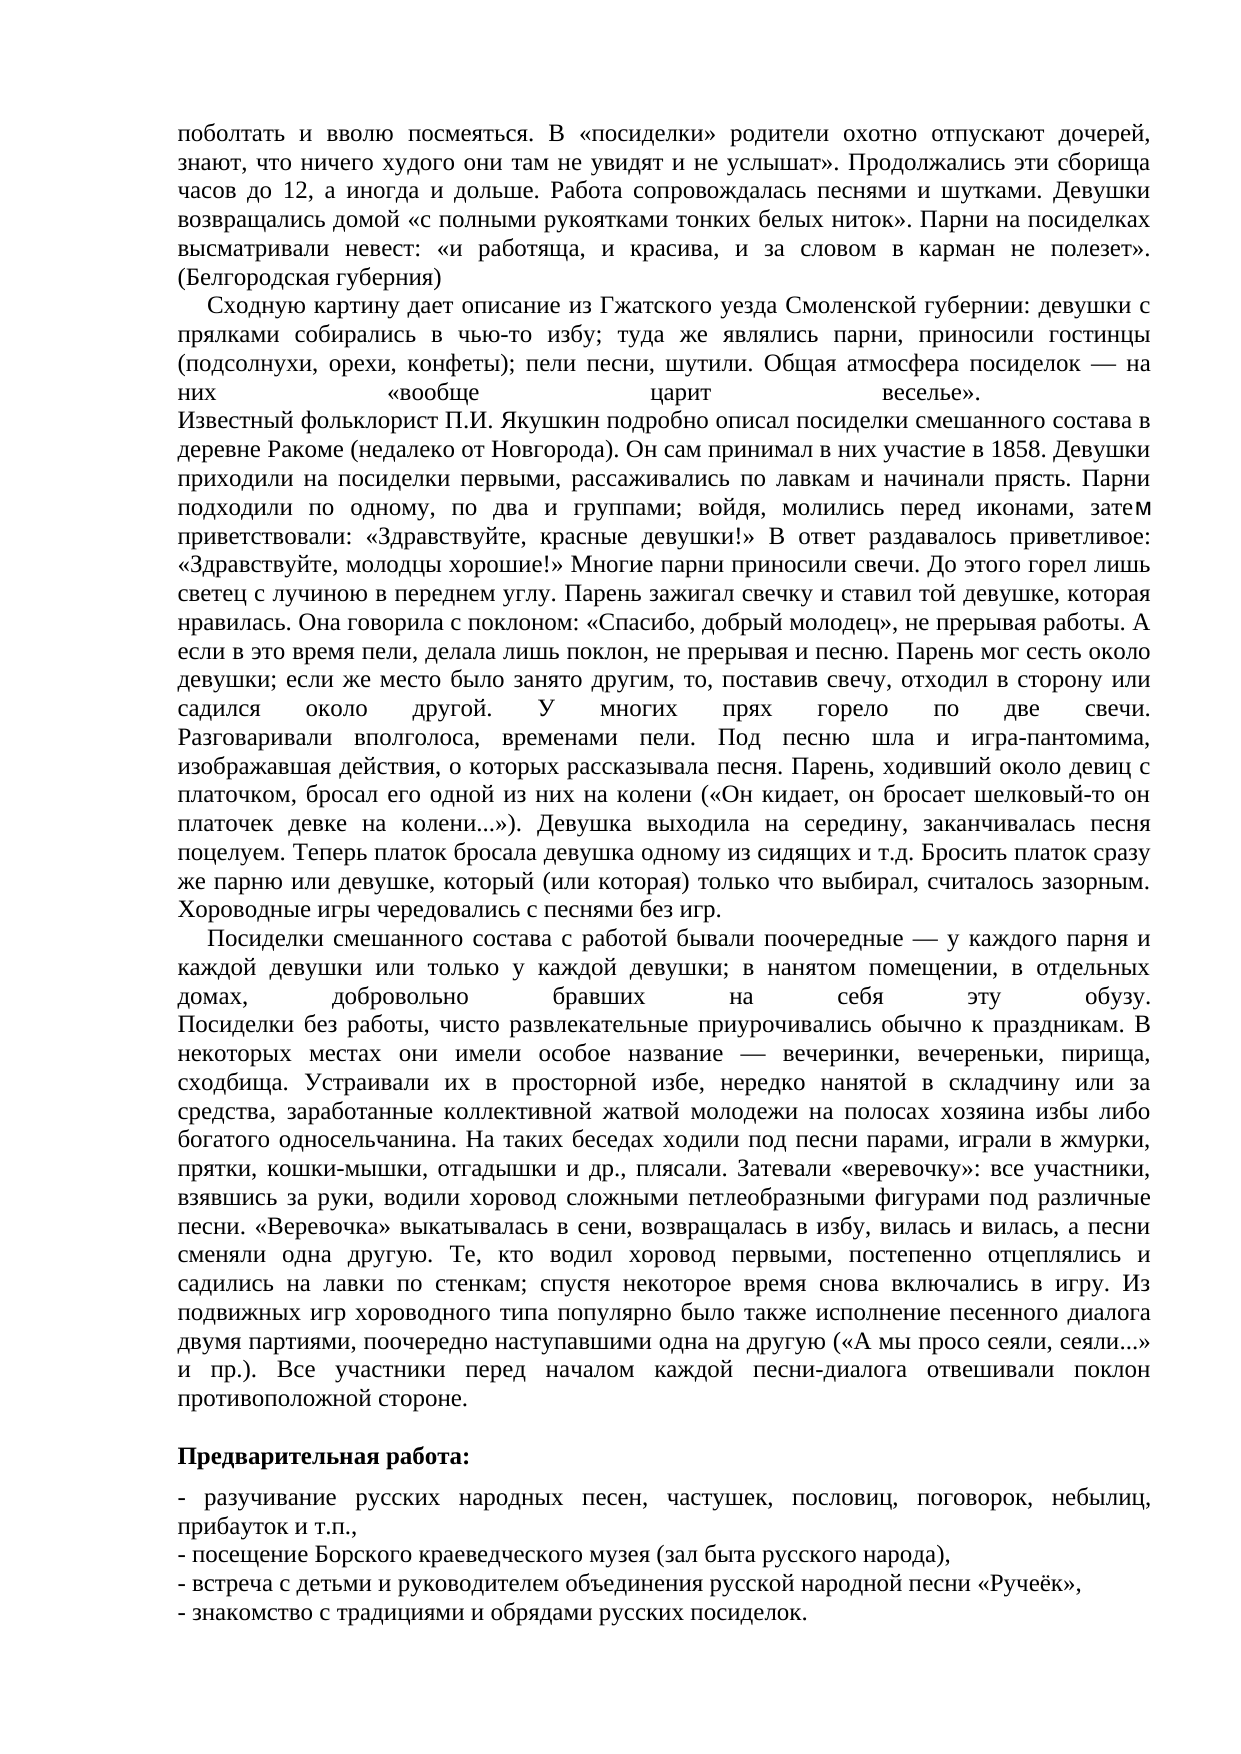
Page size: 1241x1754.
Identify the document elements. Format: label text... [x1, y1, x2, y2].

text Посиделки смешанного состава с работой бывали поочередные — у каждого парня и каждой девушки или только у каждой девушки; в нанятом помещении, в отдельных домах, добровольно бравших на себя эту обузу. Посиделки без работы, чисто развлекательные приурочивались обычно к праздникам. В некоторых местах они имели особое название — вечеринки, вечереньки, пирища, сходбища. Устраивали их в просторной избе, нередко нанятой в складчину или за средства, заработанные коллективной жатвой молодежи на полосах хозяина избы либо богатого односельчанина. На таких беседах ходили под песни парами, играли в жмурки, прятки, кошки-мышки, отгадышки и др., плясали. Затевали «веревочку»: все участники, взявшись за руки, водили хоровод сложными петлеобразными фигурами под различные песни. «Веревочка» выкатывалась в сени, возвращалась в избу, вилась и вилась, а песни сменяли одна другую. Те, кто водил хоровод первыми, постепенно отцеплялись и садились на лавки по стенкам; спустя некоторое время снова включались в игру. Из подвижных игр хороводного типа популярно было также исполнение песенного диалога двумя партиями, поочередно наступавшими одна на другую («А мы просо сеяли, сеяли...» и пр.). Все участники перед началом каждой песни-диалога отвешивали поклон противоположной стороне. [177, 923, 1152, 1412]
text - посещение Борского краеведческого музея (зал быта русского народа), [177, 1539, 1152, 1568]
text - встреча с детьми и руководителем объединения русской народной песни «Ручеёк», [177, 1568, 1152, 1597]
text - разучивание русских народных песен, частушек, пословиц, поговорок, небылиц, прибауток и т.п., [177, 1482, 1152, 1539]
text Сходную картину дает описание из Гжатского уезда Смоленской губернии: девушки с прялками собирались в чью-то избу; туда же являлись парни, приносили гостинцы (подсолнухи, орехи, конфеты); пели песни, шутили. Общая атмосфера посиделок — на них «вообще царит веселье». Известный фольклорист П.И. Якушкин подробно описал посиделки смешанного состава в деревне Ракоме (недалеко от Новгорода). Он сам принимал в них участие в 1858. Девушки приходили на посиделки первыми, рассаживались по лавкам и начинали прясть. Парни подходили по одному, по два и группами; войдя, молились перед иконами, затем приветствовали: «Здравствуйте, красные девушки!» В ответ раздавалось приветливое: «Здравствуйте, молодцы хорошие!» Многие парни приносили свечи. До этого горел лишь светец с лучиною в переднем углу. Парень зажигал свечку и ставил той девушке, которая нравилась. Она говорила с поклоном: «Спасибо, добрый молодец», не прерывая работы. А если в это время пели, делала лишь поклон, не прерывая и песню. Парень мог сесть около девушки; если же место было занято другим, то, поставив свечу, отходил в сторону или садился около другой. У многих прях горело по две свечи. Разговаривали вполголоса, временами пели. Под песню шла и игра-пантомима, изображавшая действия, о которых рассказывала песня. Парень, ходивший около девиц с платочком, бросал его одной из них на колени («Он кидает, он бросает шелковый-то он платочек девке на колени...»). Девушка выходила на середину, заканчивалась песня поцелуем. Теперь платок бросала девушка одному из сидящих и т.д. Бросить платок сразу же парню или девушке, который (или которая) только что выбирал, считалось зазорным. Хороводные игры чередовались с песнями без игр. [177, 291, 1152, 923]
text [177, 118, 1152, 291]
text Предварительная работа: [177, 1441, 1152, 1469]
text - знакомство с традициями и обрядами русских посиделок. [177, 1597, 1152, 1626]
